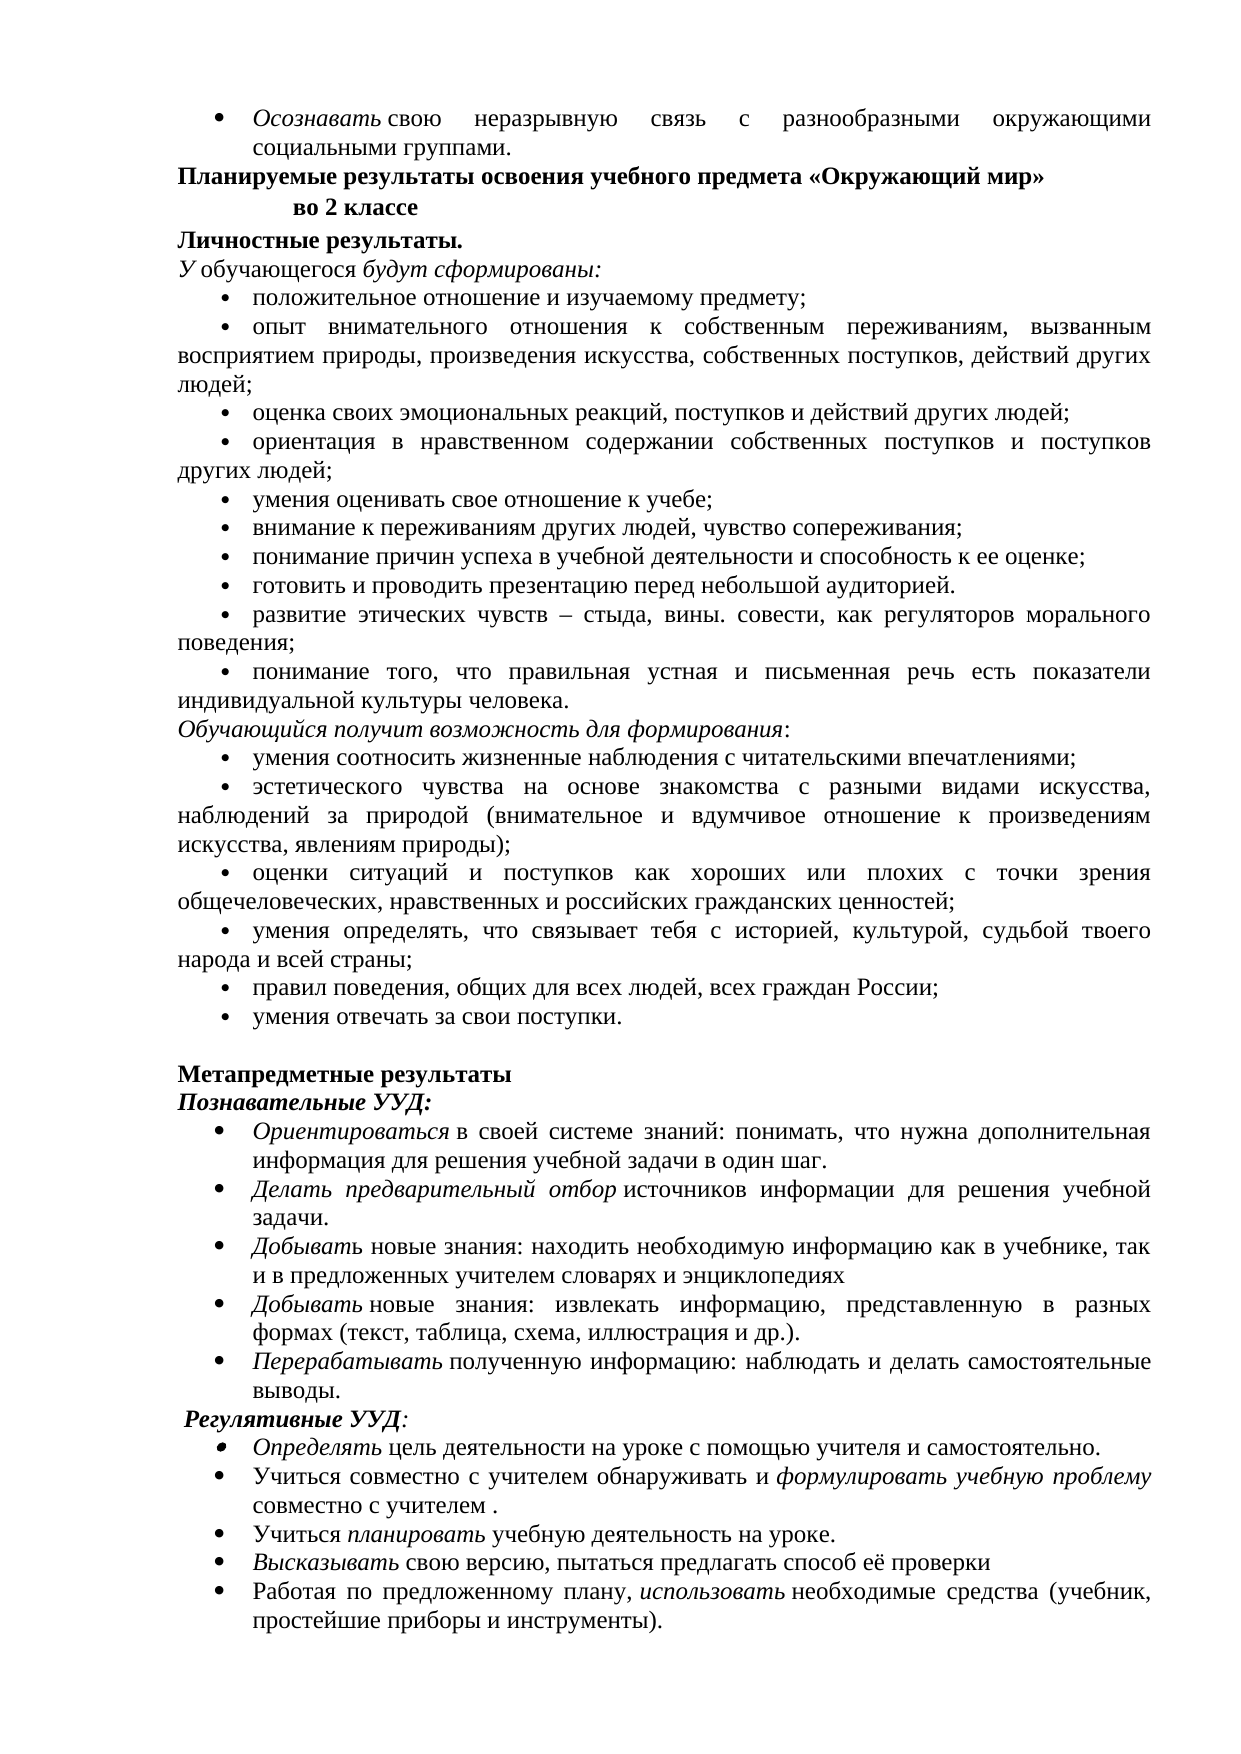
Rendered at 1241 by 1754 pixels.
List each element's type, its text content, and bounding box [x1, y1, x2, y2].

list опыт внимательного отношения к собственным переживаниям, вызванным восприятием природы, произведения искусства, собственных поступков, действий других людей; [177, 311, 1152, 397]
list Ориентироваться в своей системе знаний: понимать, что нужна дополнительная информация для решения учебной задачи в один шаг. [215, 1116, 1152, 1174]
text Личностные результаты. [177, 225, 1152, 254]
list развитие этических чувств – стыда, вины. совести, как регуляторов морального поведения; [177, 599, 1152, 656]
text Планируемые результаты освоения учебного предмета «Окружающий мир» [177, 161, 1152, 190]
list Перерабатывать полученную информацию: наблюдать и делать самостоятельные выводы. [215, 1346, 1152, 1404]
list умения отвечать за свои поступки. [177, 1001, 1152, 1030]
list ориентация в нравственном содержании собственных поступков и поступков других людей; [177, 426, 1152, 484]
list Учиться совместно с учителем обнаруживать и формулировать учебную проблему совместно с учителем . [215, 1461, 1152, 1519]
text Метапредметные результаты [177, 1059, 1152, 1087]
text У обучающегося будут сформированы: [177, 254, 1152, 282]
text Познавательные УУД: [177, 1087, 1152, 1116]
list оценки ситуаций и поступков как хороших или плохих с точки зрения общечеловеческих, нравственных и российских гражданских ценностей; [177, 857, 1152, 915]
text Регулятивные УУД: [177, 1404, 1152, 1432]
list Высказывать свою версию, пытаться предлагать способ её проверки [215, 1547, 1152, 1576]
list Работая по предложенному плану, использовать необходимые средства (учебник, простейшие приборы и инструменты). [215, 1576, 1152, 1634]
list эстетического чувства на основе знакомства с разными видами искусства, наблюдений за природой (внимательное и вдумчивое отношение к произведениям искусства, явлениям природы); [177, 771, 1152, 857]
list Осознавать свою неразрывную связь с разнообразными окружающими социальными группами. [215, 103, 1152, 161]
list умения оценивать свое отношение к учебе; [177, 484, 1152, 512]
list положительное отношение и изучаемому предмету; [177, 282, 1152, 311]
list Определять цель деятельности на уроке с помощью учителя и самостоятельно. [215, 1432, 1152, 1461]
list понимание того, что правильная устная и письменная речь есть показатели индивидуальной культуры человека. [177, 656, 1152, 714]
text Обучающийся получит возможность для формирования: [177, 714, 1152, 742]
list во 2 классе [293, 192, 1152, 221]
list оценка своих эмоциональных реакций, поступков и действий других людей; [177, 397, 1152, 426]
list Добывать новые знания: находить необходимую информацию как в учебнике, так и в предложенных учителем словарях и энциклопедиях [215, 1231, 1152, 1289]
list понимание причин успеха в учебной деятельности и способность к ее оценке; [177, 541, 1152, 570]
list умения соотносить жизненные наблюдения с читательскими впечатлениями; [177, 742, 1152, 771]
list правил поведения, общих для всех людей, всех граждан России; [177, 972, 1152, 1001]
list Учиться планировать учебную деятельность на уроке. [215, 1519, 1152, 1547]
list умения определять, что связывает тебя с историей, культурой, судьбой твоего народа и всей страны; [177, 915, 1152, 972]
list Добывать новые знания: извлекать информацию, представленную в разных формах (текст, таблица, схема, иллюстрация и др.). [215, 1289, 1152, 1346]
list внимание к переживаниям других людей, чувство сопереживания; [177, 512, 1152, 541]
list готовить и проводить презентацию перед небольшой аудиторией. [177, 570, 1152, 599]
list Делать предварительный отбор источников информации для решения учебной задачи. [215, 1174, 1152, 1231]
